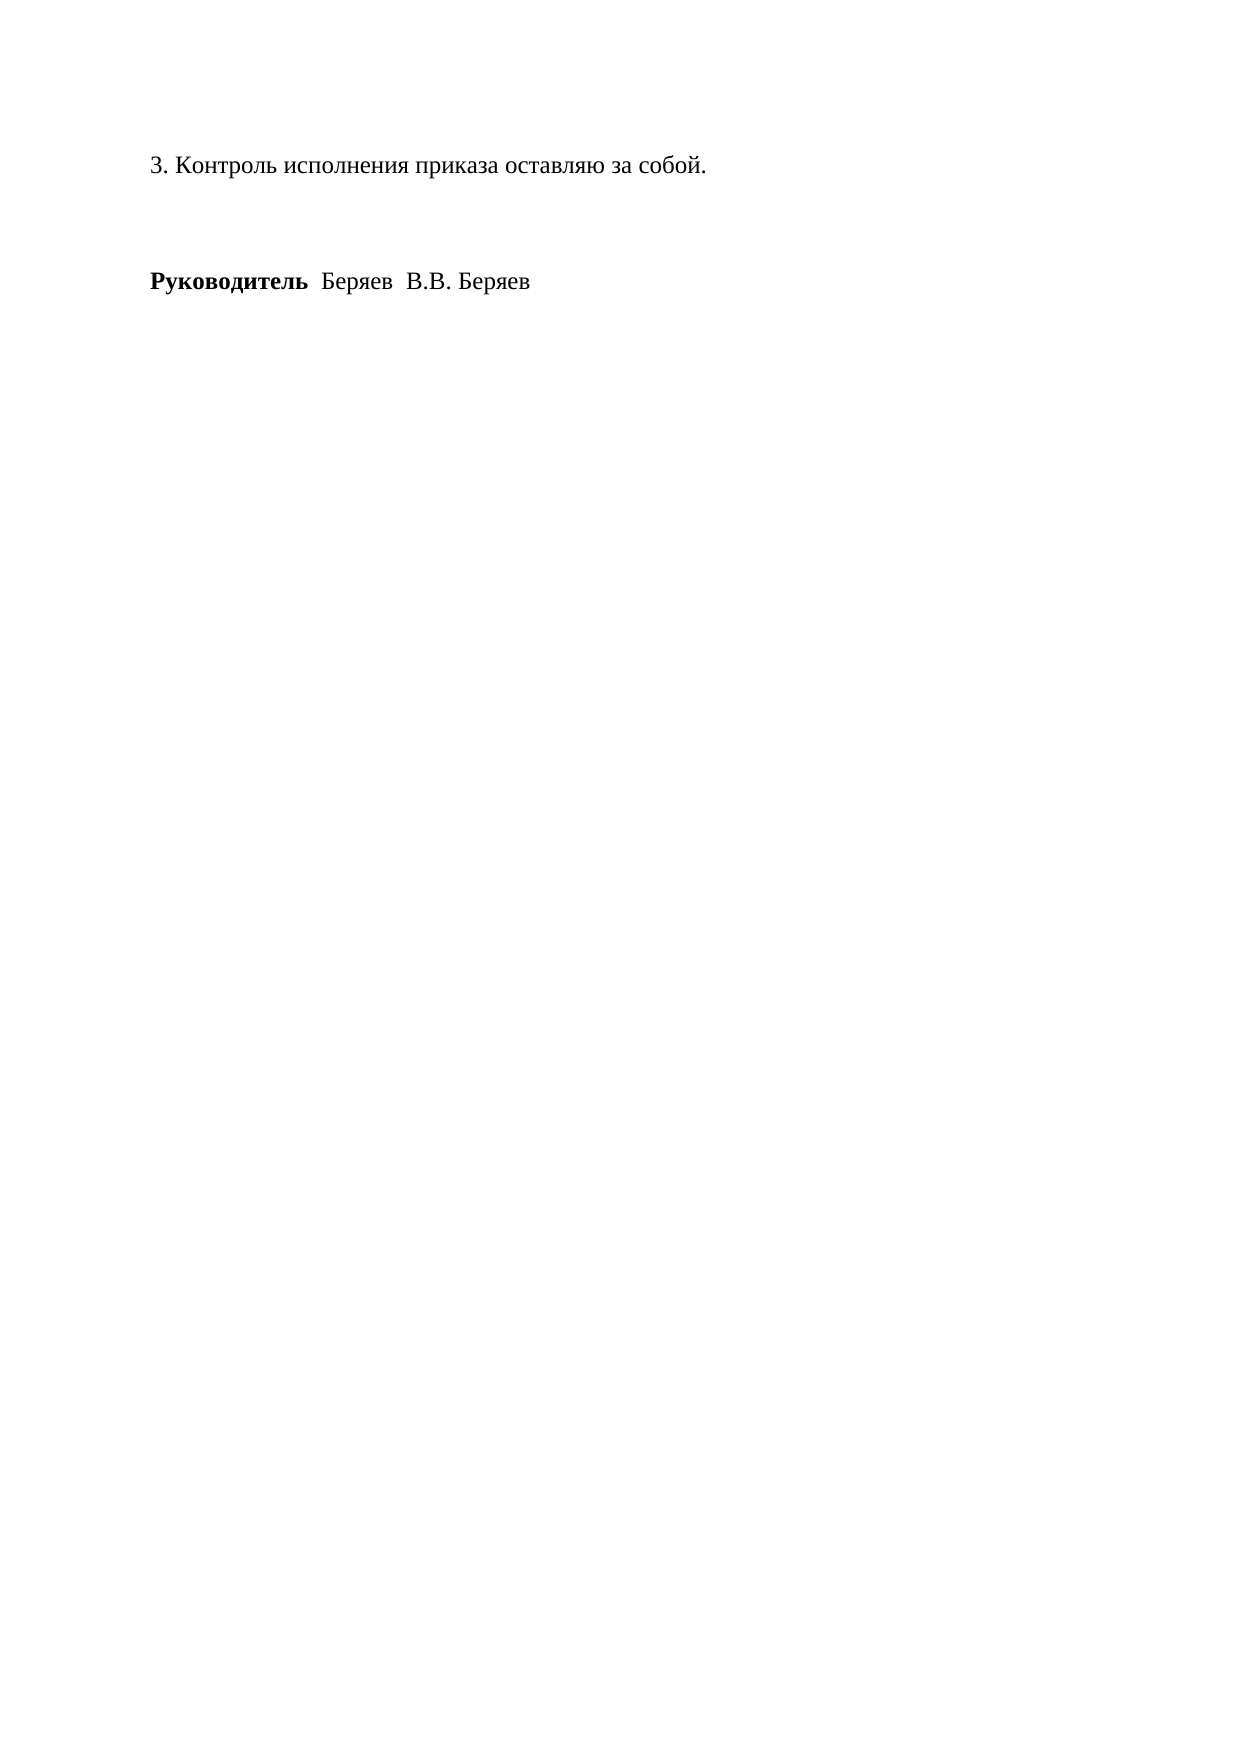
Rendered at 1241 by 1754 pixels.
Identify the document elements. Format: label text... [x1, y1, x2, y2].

text 3. Контроль исполнения приказа оставляю за собой. [150, 150, 1090, 179]
text Руководитель Беряев В.В. Беряев [150, 266, 1090, 294]
